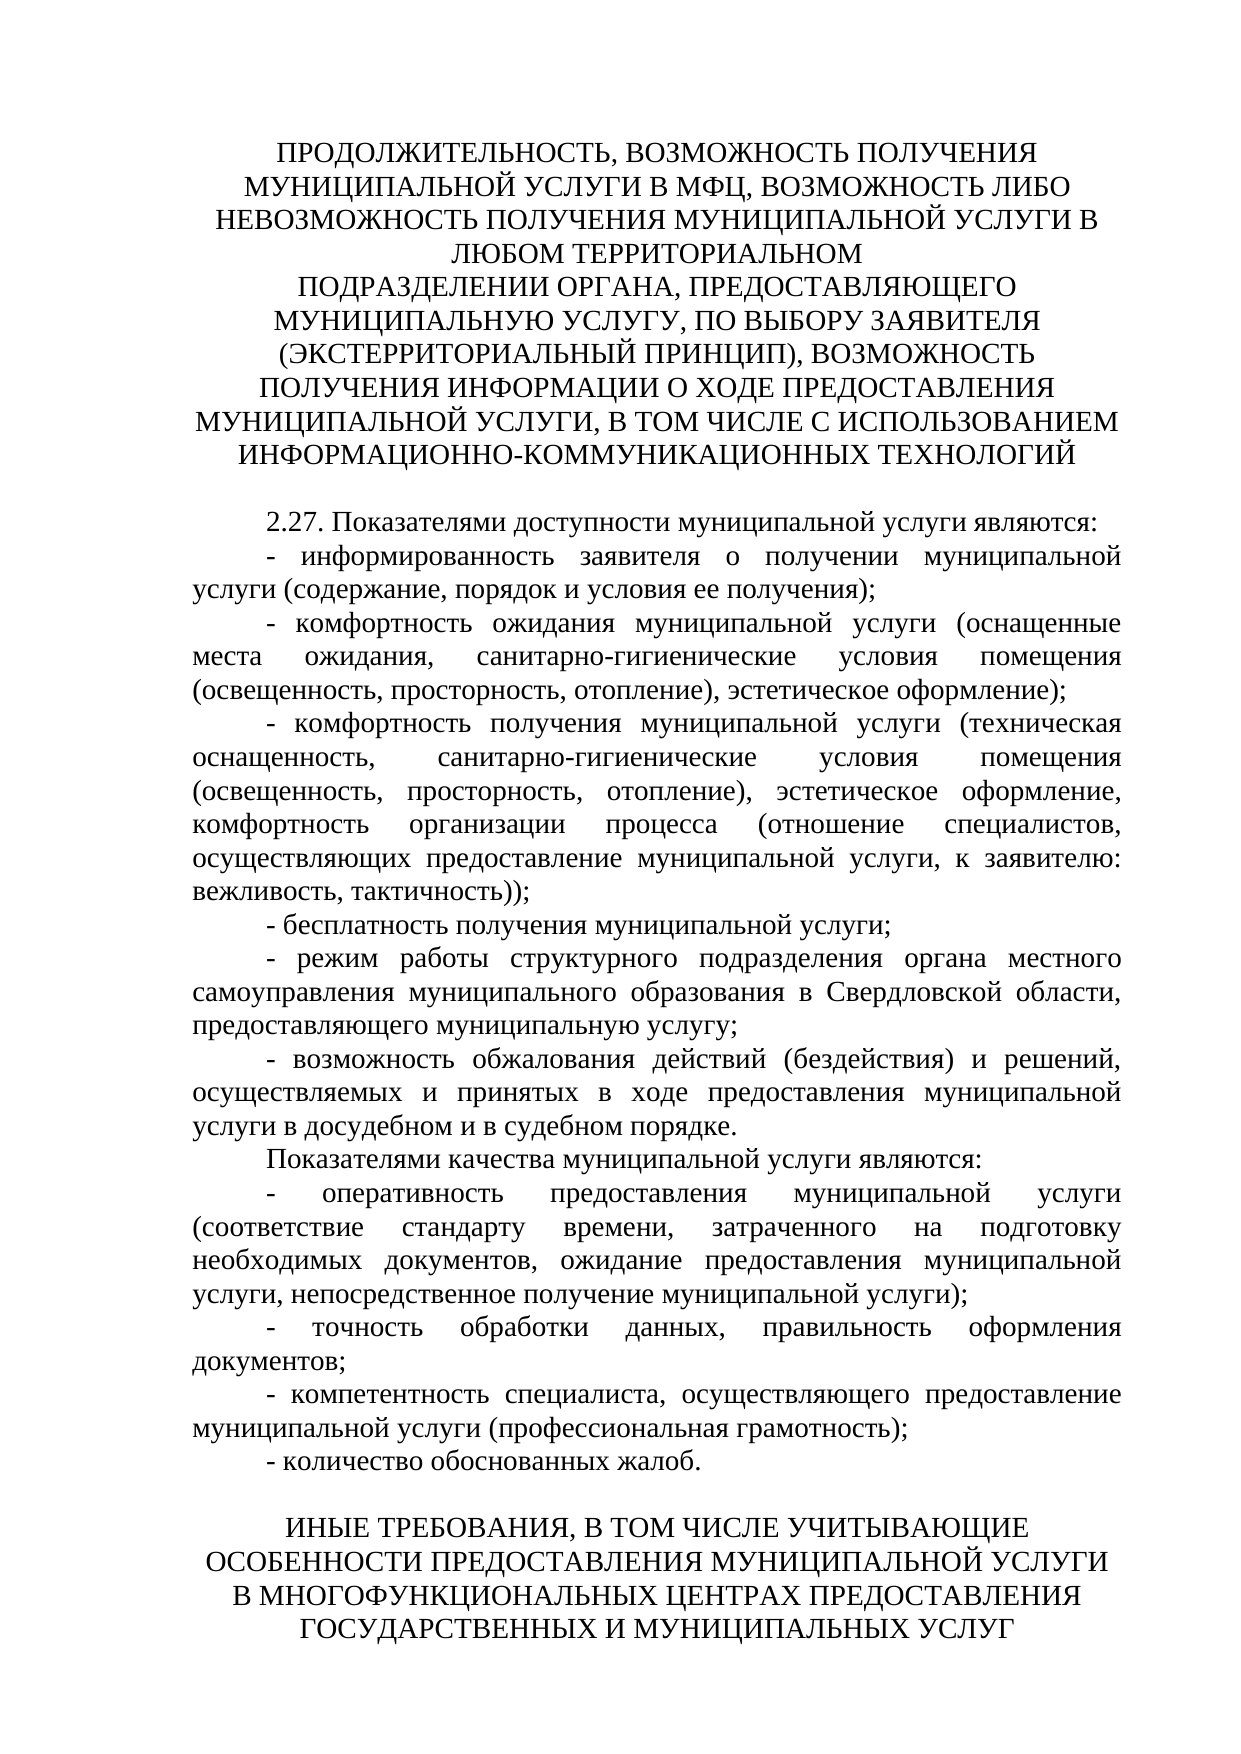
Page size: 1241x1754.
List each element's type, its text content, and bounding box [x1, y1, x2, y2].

text - комфортность ожидания муниципальной услуги (оснащенные места ожидания, санитарно-гигиенические условия помещения (освещенность, просторность, отопление), эстетическое оформление); [192, 605, 1122, 706]
text - возможность обжалования действий (бездействия) и решений, осуществляемых и принятых в ходе предоставления муниципальной услуги в досудебном и в судебном порядке. [192, 1041, 1122, 1142]
text ГОСУДАРСТВЕННЫХ И МУНИЦИПАЛЬНЫХ УСЛУГ [192, 1611, 1122, 1645]
text - комфортность получения муниципальной услуги (техническая оснащенность, санитарно-гигиенические условия помещения (освещенность, просторность, отопление), эстетическое оформление, комфортность организации процесса (отношение специалистов, осуществляющих предоставление муниципальной услуги, к заявителю: вежливость, тактичность)); [192, 706, 1122, 907]
text 2.27. Показателями доступности муниципальной услуги являются: [192, 504, 1122, 538]
text - оперативность предоставления муниципальной услуги (соответствие стандарту времени, затраченного на подготовку необходимых документов, ожидание предоставления муниципальной услуги, непосредственное получение муниципальной услуги); [192, 1175, 1122, 1309]
text - режим работы структурного подразделения органа местного самоуправления муниципального образования в Свердловской области, предоставляющего муниципальную услугу; [192, 940, 1122, 1041]
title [192, 135, 1122, 269]
text ИНЫЕ ТРЕБОВАНИЯ, В ТОМ ЧИСЛЕ УЧИТЫВАЮЩИЕ ОСОБЕННОСТИ ПРЕДОСТАВЛЕНИЯ МУНИЦИПАЛЬНОЙ УСЛУГИ [192, 1511, 1122, 1578]
text - количество обоснованных жалоб. [192, 1443, 1122, 1477]
text Показателями качества муниципальной услуги являются: [192, 1142, 1122, 1175]
title ПОДРАЗДЕЛЕНИИ ОРГАНА, ПРЕДОСТАВЛЯЮЩЕГО МУНИЦИПАЛЬНУЮ УСЛУГУ, ПО ВЫБОРУ ЗАЯВИТЕЛЯ (ЭКСТЕРРИТОРИАЛЬНЫЙ ПРИНЦИП), ВОЗМОЖНОСТЬ ПОЛУЧЕНИЯ ИНФОРМАЦИИ О ХОДЕ ПРЕДОСТАВЛЕНИЯ МУНИЦИПАЛЬНОЙ УСЛУГИ, В ТОМ ЧИСЛЕ С ИСПОЛЬЗОВАНИЕМ ИНФОРМАЦИОННО-КОММУНИКАЦИОННЫХ ТЕХНОЛОГИЙ [192, 269, 1122, 471]
text - компетентность специалиста, осуществляющего предоставление муниципальной услуги (профессиональная грамотность); [192, 1376, 1122, 1443]
text - бесплатность получения муниципальной услуги; [192, 907, 1122, 940]
text - точность обработки данных, правильность оформления документов; [192, 1309, 1122, 1376]
text В МНОГОФУНКЦИОНАЛЬНЫХ ЦЕНТРАХ ПРЕДОСТАВЛЕНИЯ [192, 1578, 1122, 1611]
text - информированность заявителя о получении муниципальной услуги (содержание, порядок и условия ее получения); [192, 538, 1122, 605]
